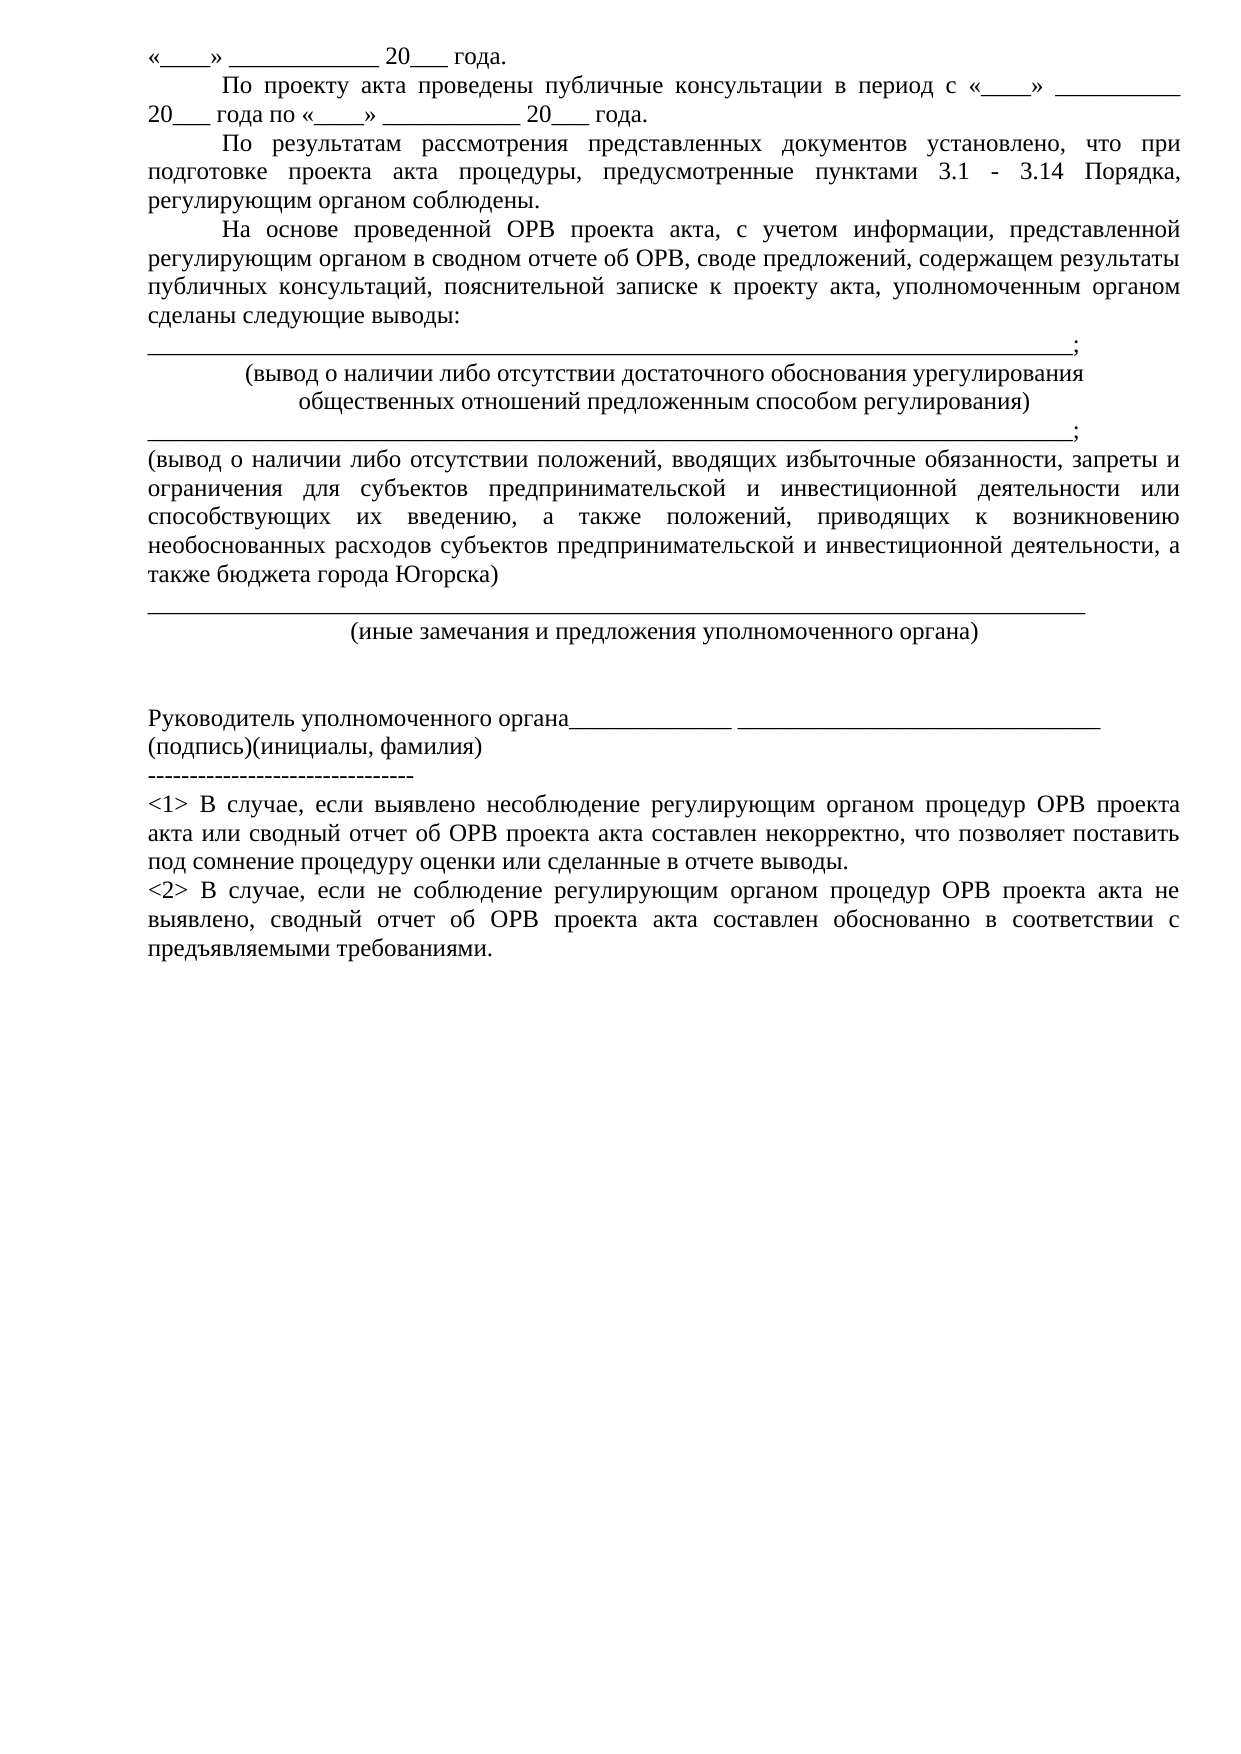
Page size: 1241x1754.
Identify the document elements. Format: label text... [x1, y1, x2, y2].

text ___________________________________________________________________________ [148, 588, 1181, 616]
text Руководитель уполномоченного органа_____________ _____________________________ [148, 703, 1181, 731]
text На основе проведенной ОРВ проекта акта, с учетом информации, представленной регулирующим органом в сводном отчете об ОРВ, своде предложений, содержащем результаты публичных консультаций, пояснительной записке к проекту акта, уполномоченным органом сделаны следующие выводы: [148, 214, 1181, 329]
text «____» ____________ 20___ года. [148, 41, 1181, 70]
text По результатам рассмотрения представленных документов установлено, что при подготовке проекта акта процедуры, предусмотренные пунктами 3.1 - 3.14 Порядка, регулирующим органом соблюдены. [148, 128, 1181, 214]
text (подпись)(инициалы, фамилия) [148, 731, 1181, 760]
text (вывод о наличии либо отсутствии положений, вводящих избыточные обязанности, запреты и ограничения для субъектов предпринимательской и инвестиционной деятельности или способствующих их введению, а также положений, приводящих к возникновению необоснованных расходов субъектов предпринимательской и инвестиционной деятельности, а также бюджета города Югорска) [148, 444, 1181, 588]
text <1> В случае, если выявлено несоблюдение регулирующим органом процедур ОРВ проекта акта или сводный отчет об ОРВ проекта акта составлен некорректно, что позволяет поставить под сомнение процедуру оценки или сделанные в отчете выводы. [148, 789, 1181, 875]
text общественных отношений предложенным способом регулирования) [148, 386, 1181, 415]
text __________________________________________________________________________; [148, 415, 1181, 444]
text <2> В случае, если не соблюдение регулирующим органом процедур ОРВ проекта акта не выявлено, сводный отчет об ОРВ проекта акта составлен обоснованно в соответствии с предъявляемыми требованиями. [148, 875, 1181, 961]
text По проекту акта проведены публичные консультации в период с «____» __________ 20___ года по «____» ___________ 20___ года. [148, 70, 1181, 128]
text __________________________________________________________________________; [148, 329, 1181, 358]
text (вывод о наличии либо отсутствии достаточного обоснования урегулирования [148, 358, 1181, 386]
text (иные замечания и предложения уполномоченного органа) [148, 616, 1181, 645]
text -------------------------------- [148, 760, 1181, 789]
